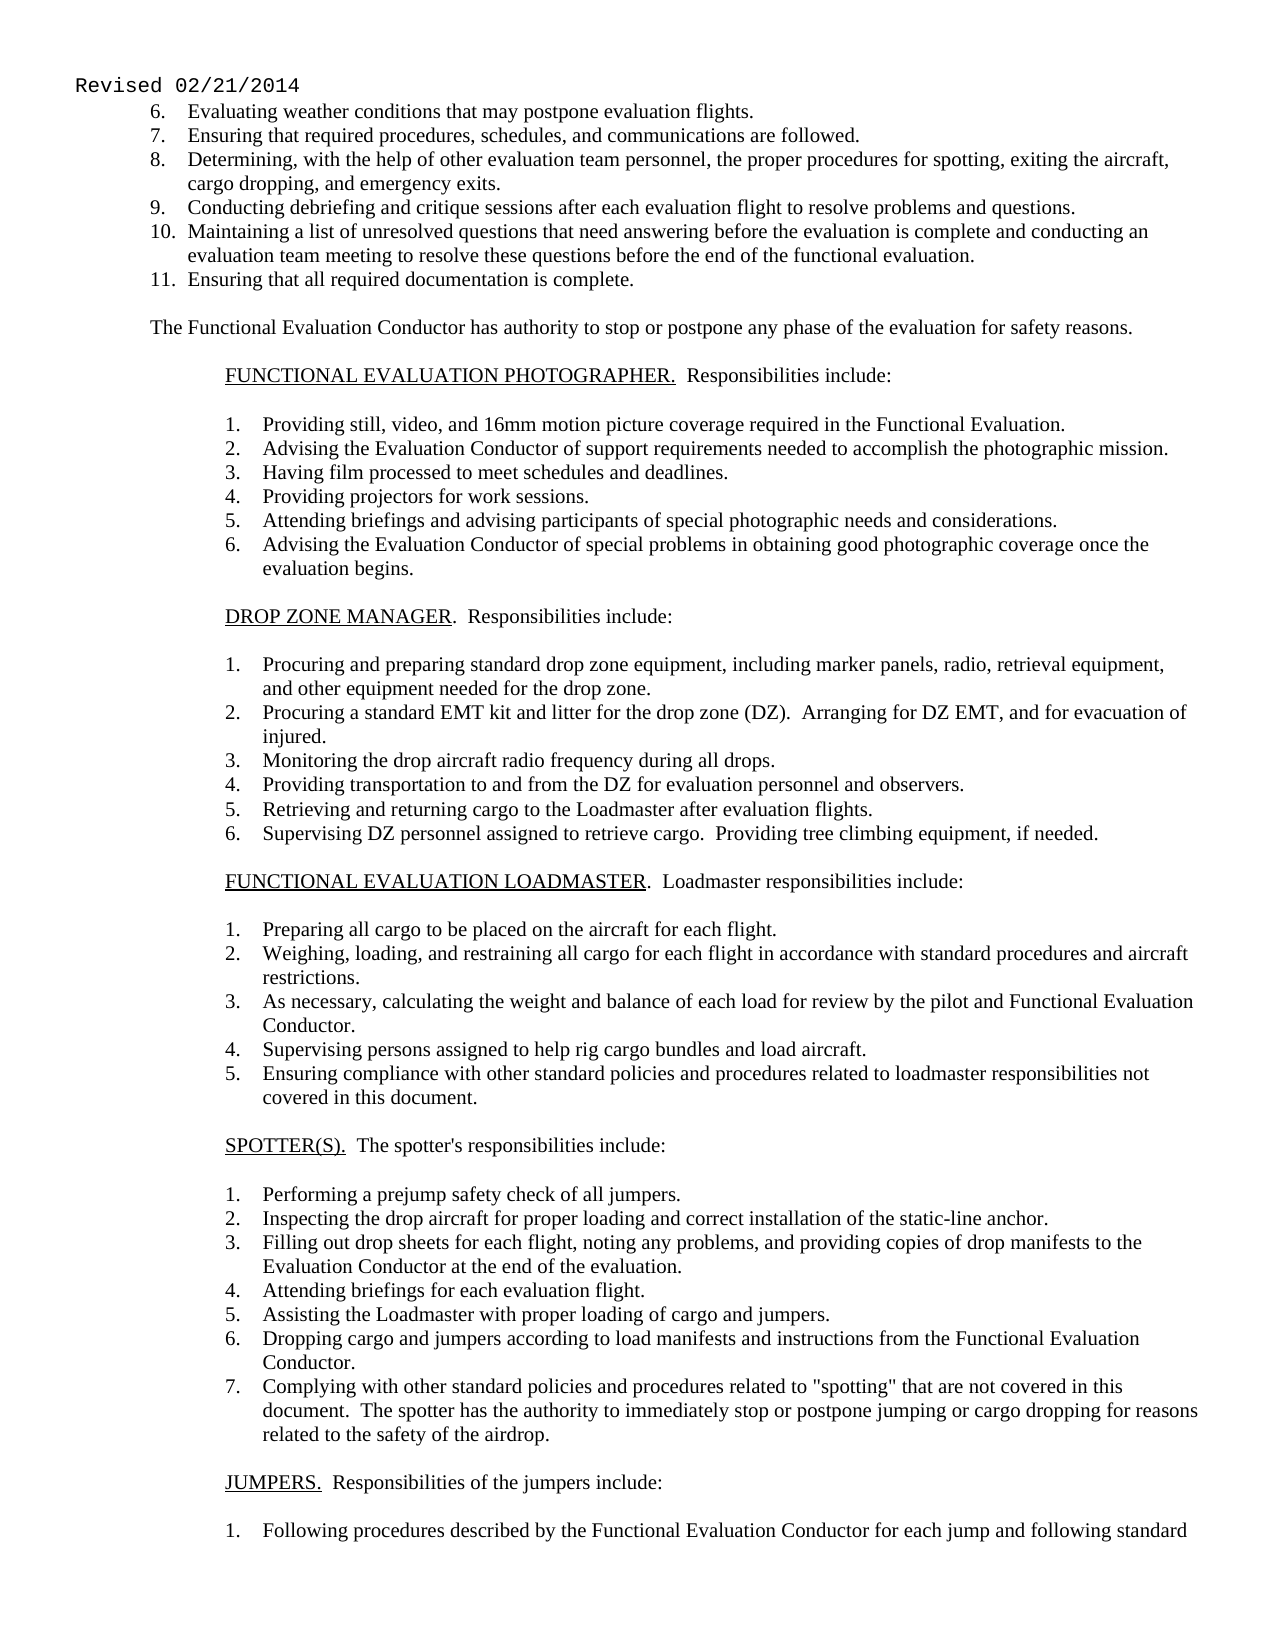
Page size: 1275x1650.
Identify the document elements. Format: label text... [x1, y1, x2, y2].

list Ensuring that all required documentation is complete. [150, 267, 1200, 291]
text FUNCTIONAL EVALUATION LOADMASTER. Loadmaster responsibilities include: [225, 869, 1200, 893]
list Providing projectors for work sessions. [225, 484, 1200, 508]
list Attending briefings for each evaluation flight. [225, 1278, 1200, 1302]
list Having film processed to meet schedules and deadlines. [225, 459, 1200, 484]
text DROP ZONE MANAGER. Responsibilities include: [225, 604, 1200, 628]
list Determining, with the help of other evaluation team personnel, the proper procedures for spotting, exiting the aircraft, cargo dropping, and emergency exits. [150, 147, 1200, 195]
list Inspecting the drop aircraft for proper loading and correct installation of the static-line anchor. [225, 1206, 1200, 1229]
text FUNCTIONAL EVALUATION PHOTOGRAPHER. Responsibilities include: [225, 363, 1200, 387]
list Procuring and preparing standard drop zone equipment, including marker panels, radio, retrieval equipment, and other equipment needed for the drop zone. [225, 652, 1200, 700]
list Complying with other standard policies and procedures related to "spotting" that are not covered in this document. The spotter has the authority to immediately stop or postpone jumping or cargo dropping for reasons related to the safety of the airdrop. [225, 1374, 1200, 1446]
list Dropping cargo and jumpers according to load manifests and instructions from the Functional Evaluation Conductor. [225, 1326, 1200, 1374]
list Providing still, video, and 16mm motion picture coverage required in the Functional Evaluation. [225, 411, 1200, 436]
list Ensuring compliance with other standard policies and procedures related to loadmaster responsibilities not covered in this document. [225, 1061, 1200, 1109]
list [225, 1518, 1200, 1542]
list Weighing, loading, and restraining all cargo for each flight in accordance with standard procedures and aircraft restrictions. [225, 941, 1200, 989]
list Advising the Evaluation Conductor of support requirements needed to accomplish the photographic mission. [225, 436, 1200, 459]
list Conducting debriefing and critique sessions after each evaluation flight to resolve problems and questions. [150, 195, 1200, 219]
list Attending briefings and advising participants of special photographic needs and considerations. [225, 508, 1200, 532]
list As necessary, calculating the weight and balance of each load for review by the pilot and Functional Evaluation Conductor. [225, 989, 1200, 1037]
list Retrieving and returning cargo to the Loadmaster after evaluation flights. [225, 796, 1200, 821]
list Assisting the Loadmaster with proper loading of cargo and jumpers. [225, 1302, 1200, 1326]
text SPOTTER(S). The spotter's responsibilities include: [225, 1133, 1200, 1157]
list Monitoring the drop aircraft radio frequency during all drops. [225, 748, 1200, 772]
list Ensuring that required procedures, schedules, and communications are followed. [150, 123, 1200, 147]
text JUMPERS. Responsibilities of the jumpers include: [225, 1470, 1200, 1494]
list Providing transportation to and from the DZ for evaluation personnel and observers. [225, 772, 1200, 796]
list Filling out drop sheets for each flight, noting any problems, and providing copies of drop manifests to the Evaluation Conductor at the end of the evaluation. [225, 1229, 1200, 1278]
list Advising the Evaluation Conductor of special problems in obtaining good photographic coverage once the evaluation begins. [225, 532, 1200, 580]
list Maintaining a list of unresolved questions that need answering before the evaluation is complete and conducting an evaluation team meeting to resolve these questions before the end of the functional evaluation. [150, 219, 1200, 267]
text The Functional Evaluation Conductor has authority to stop or postpone any phase of the evaluation for safety reasons. [150, 315, 1200, 339]
list Supervising persons assigned to help rig cargo bundles and load aircraft. [225, 1037, 1200, 1061]
list Procuring a standard EMT kit and litter for the drop zone (DZ). Arranging for DZ EMT, and for evacuation of injured. [225, 700, 1200, 748]
list Preparing all cargo to be placed on the aircraft for each flight. [225, 917, 1200, 941]
list Performing a prejump safety check of all jumpers. [225, 1181, 1200, 1206]
list Evaluating weather conditions that may postpone evaluation flights. [150, 99, 1200, 123]
list Supervising DZ personnel assigned to retrieve cargo. Providing tree climbing equipment, if needed. [225, 821, 1200, 844]
